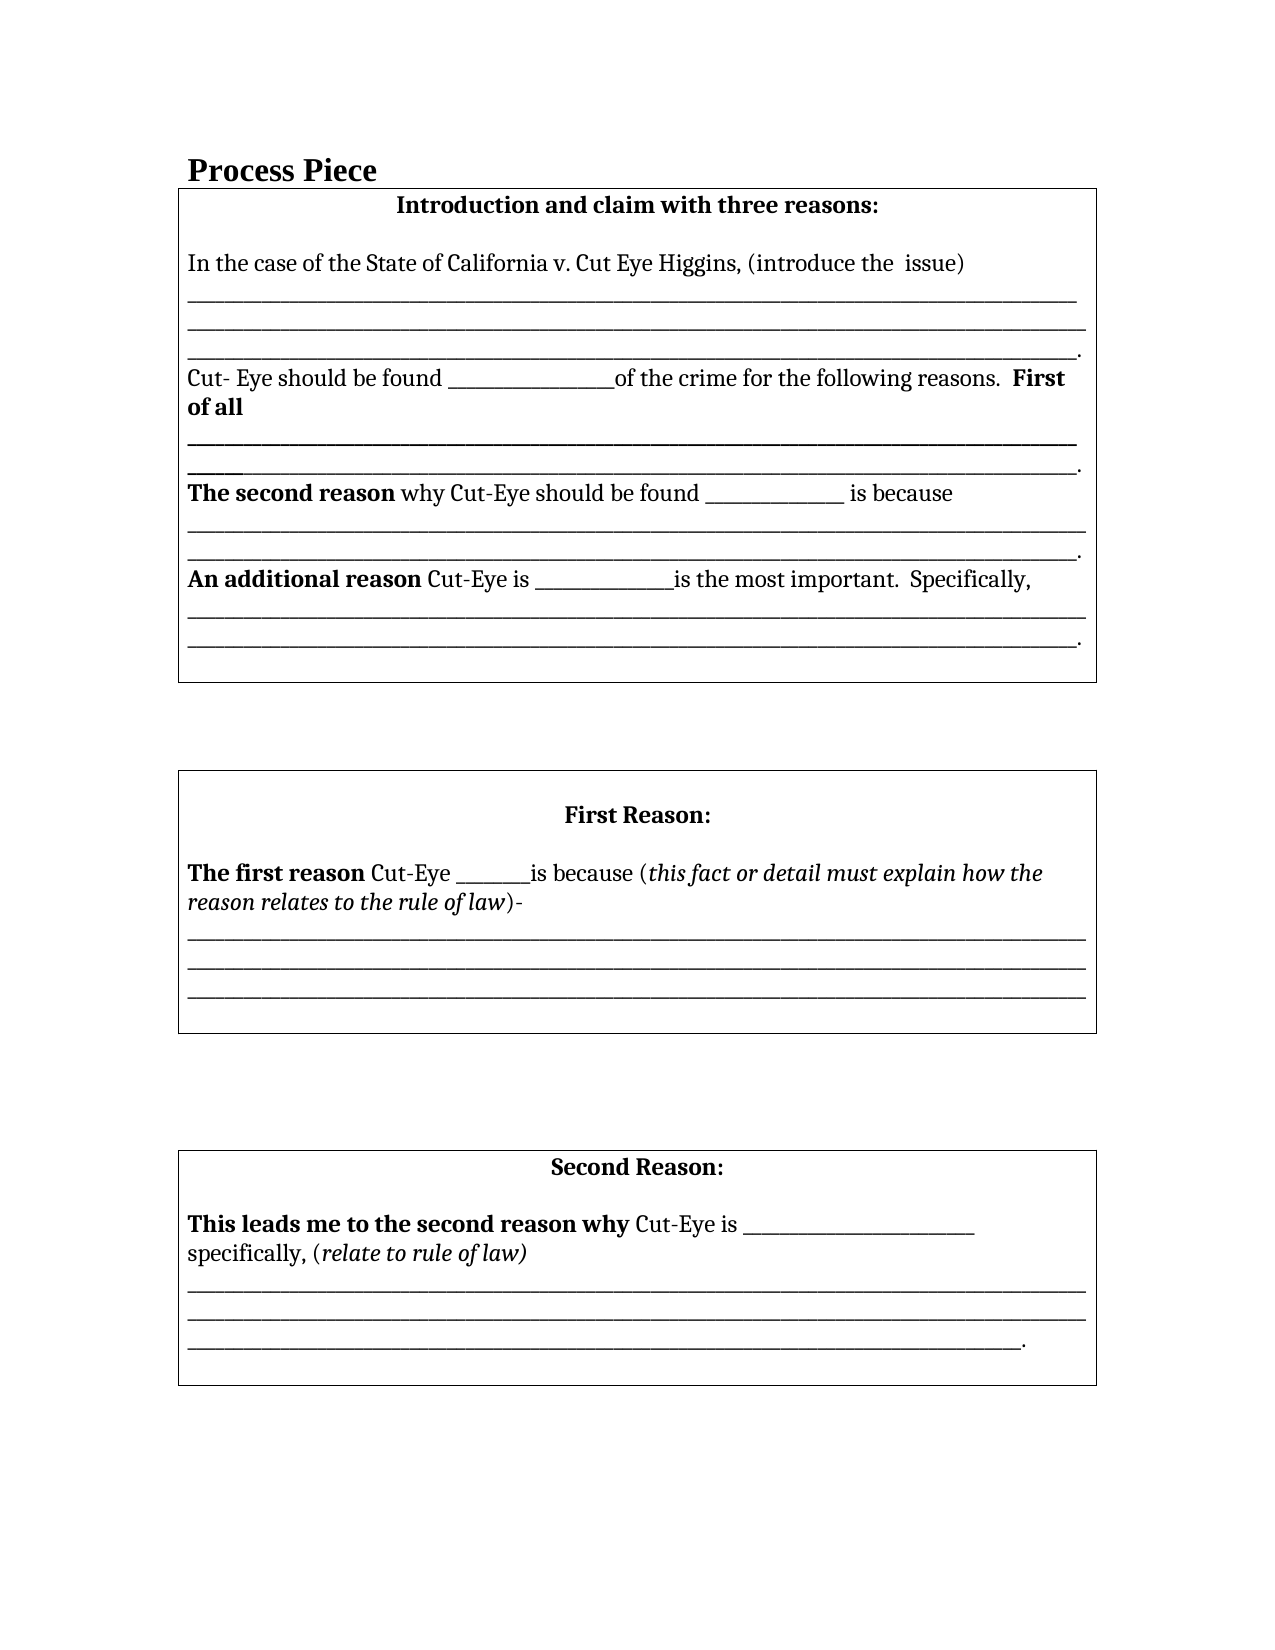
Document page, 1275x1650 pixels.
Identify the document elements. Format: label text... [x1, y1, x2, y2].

text Cut- Eye should be found __________________of the crime for the following reasons. First of all ________________________________________________________________________________________________ ________________________________________________________________________________________________. [187, 364, 1087, 479]
text The first reason Cut-Eye ________is because (this fact or detail must explain how the reason relates to the rule of law)___________________________________________________________________________________________________________________________________________________________________________________________________________________________________________________________________________________________________ [187, 859, 1087, 1003]
text Process Piece [187, 150, 1087, 188]
text First Reason: [187, 801, 1087, 830]
text This leads me to the second reason why Cut-Eye is _________________________ specifically, (relate to rule of law) ____________________________________________________________________________________________________________________________________________________________________________________________________________________________________________________________________________________________. [187, 1210, 1087, 1354]
text Introduction and claim with three reasons: [179, 189, 1096, 220]
text In the case of the State of California v. Cut Eye Higgins, (introduce the issue) ________________________________________________________________________________________________ _________________________________________________________________________________________________________________________________________________________________________________________________. [187, 249, 1087, 364]
text The second reason why Cut-Eye should be found _______________ is because _________________________________________________________________________________________________________________________________________________________________________________________________. An additional reason Cut-Eye is _______________is the most important. Specifically, _________________________________________________________________________________________________________________________________________________________________________________________________. [187, 479, 1087, 651]
text Second Reason: [179, 1151, 1096, 1181]
